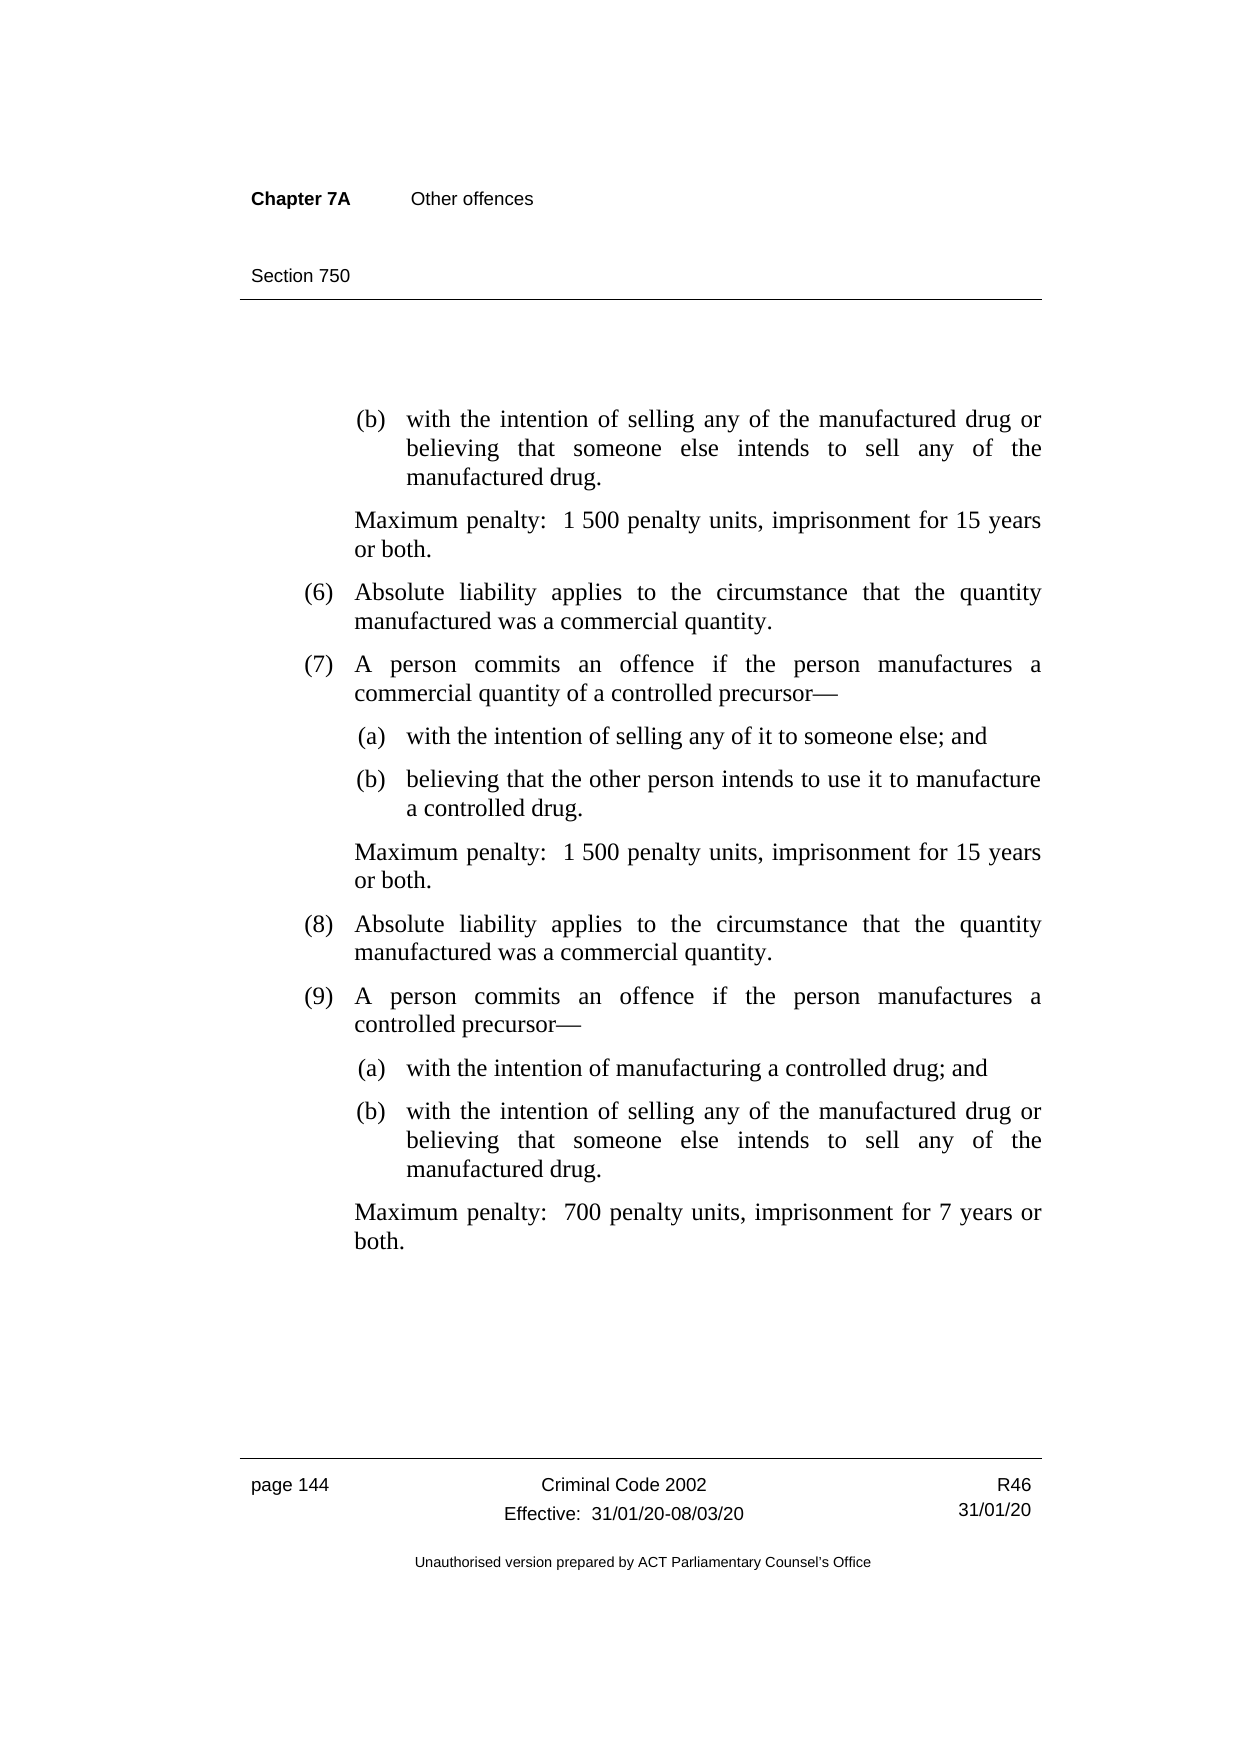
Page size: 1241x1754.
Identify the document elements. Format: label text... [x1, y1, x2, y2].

text Maximum penalty: 1 500 penalty units, imprisonment for 15 years or both. [354, 505, 1042, 562]
text Maximum penalty: 1 500 penalty units, imprisonment for 15 years or both. [354, 837, 1042, 894]
text (6) Absolute liability applies to the circumstance that the quantity manufactured was a commercial quantity. [239, 577, 1042, 634]
text (7) A person commits an offence if the person manufactures a commercial quantity of a controlled precursor— [239, 649, 1042, 707]
text (b) believing that the other person intends to use it to manufacture a controlled drug. [239, 764, 1042, 822]
text (a) with the intention of manufacturing a controlled drug; and [239, 1053, 1042, 1082]
text (b) with the intention of selling any of the manufactured drug or believing that someone else intends to sell any of the manufactured drug. [239, 1096, 1042, 1182]
text Maximum penalty: 700 penalty units, imprisonment for 7 years or both. [354, 1197, 1042, 1254]
text (8) Absolute liability applies to the circumstance that the quantity manufactured was a commercial quantity. [239, 909, 1042, 966]
text (9) A person commits an offence if the person manufactures a controlled precursor— [239, 981, 1042, 1038]
text (b) with the intention of selling any of the manufactured drug or believing that someone else intends to sell any of the manufactured drug. [239, 404, 1042, 490]
text (a) with the intention of selling any of it to someone else; and [239, 721, 1042, 750]
